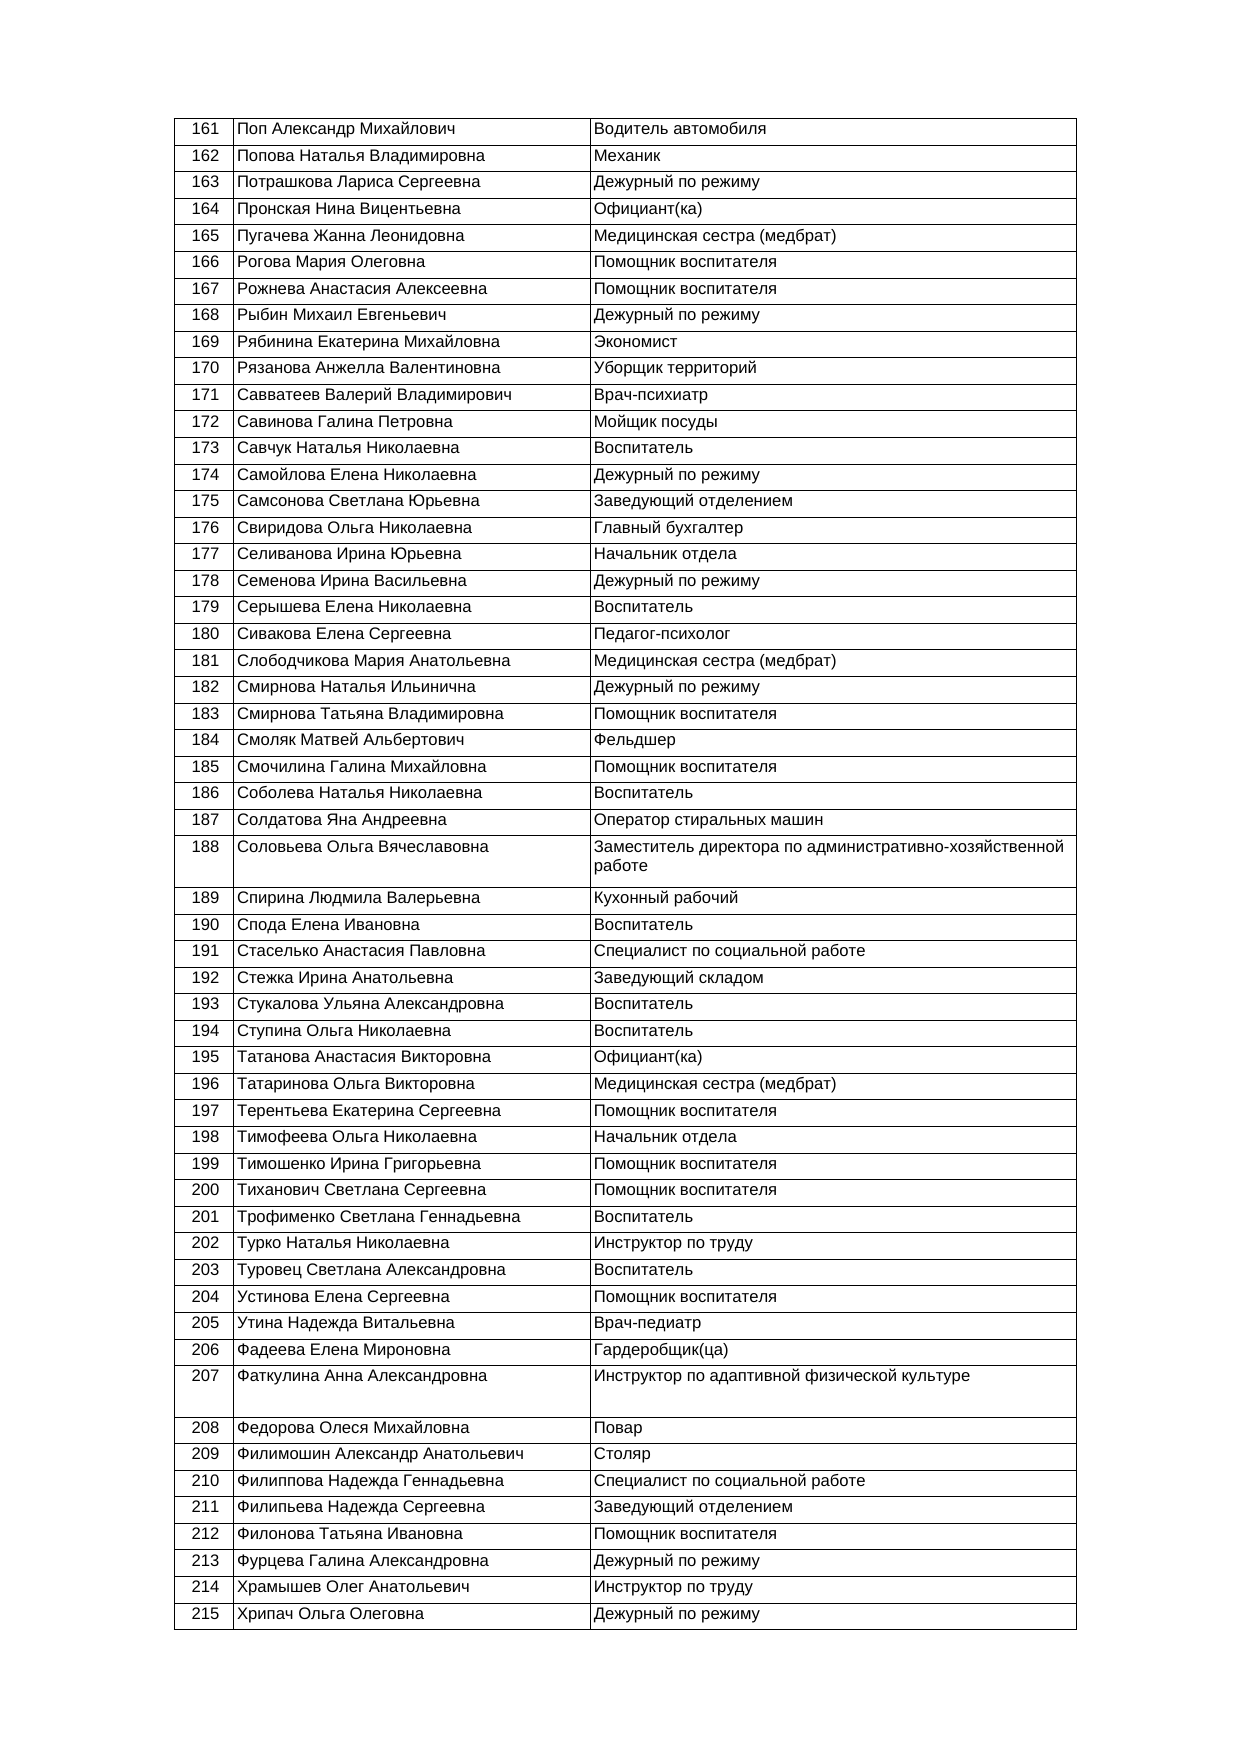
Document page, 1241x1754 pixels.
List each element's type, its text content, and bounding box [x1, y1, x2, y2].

table_cell 167 [175, 279, 233, 304]
table_cell Заведующий складом [591, 968, 1076, 993]
table_cell 206 [175, 1340, 233, 1365]
table_cell 177 [175, 544, 233, 570]
table_cell Филонова Татьяна Ивановна [234, 1524, 590, 1549]
table_cell Уборщик территорий [591, 358, 1076, 384]
table_cell Воспитатель [591, 783, 1076, 809]
table_cell Савватеев Валерий Владимирович [234, 385, 590, 410]
table_cell Воспитатель [591, 1207, 1076, 1232]
table_cell Гардеробщик(ца) [591, 1340, 1076, 1365]
table_cell Медицинская сестра (медбрат) [591, 650, 1076, 676]
table_cell 184 [175, 730, 233, 756]
table_cell 214 [175, 1577, 233, 1602]
table_cell Официант(ка) [591, 1047, 1076, 1073]
table_cell 212 [175, 1524, 233, 1549]
table_cell Филиппова Надежда Геннадьевна [234, 1471, 590, 1496]
table_cell 205 [175, 1313, 233, 1338]
table_cell 180 [175, 624, 233, 649]
table_cell Дежурный по режиму [591, 571, 1076, 596]
table_cell Дежурный по режиму [591, 1604, 1076, 1629]
table_cell 211 [175, 1497, 233, 1523]
table_cell Помощник воспитателя [591, 1100, 1076, 1126]
table_cell Савинова Галина Петровна [234, 411, 590, 437]
table_cell Смирнова Татьяна Владимировна [234, 704, 590, 729]
table_cell Воспитатель [591, 994, 1076, 1020]
table_cell Официант(ка) [591, 199, 1076, 224]
table_cell 171 [175, 385, 233, 410]
table_cell Филимошин Александр Анатольевич [234, 1444, 590, 1470]
table_cell Инструктор по труду [591, 1233, 1076, 1259]
table_cell Потрашкова Лариса Сергеевна [234, 172, 590, 198]
table_cell 176 [175, 518, 233, 543]
table_cell 210 [175, 1471, 233, 1496]
table_cell Повар [591, 1418, 1076, 1443]
table_cell Поп Александр Михайлович [234, 119, 590, 145]
table_cell 179 [175, 597, 233, 623]
table_cell Рогова Мария Олеговна [234, 252, 590, 277]
table_cell Главный бухгалтер [591, 518, 1076, 543]
table_cell Воспитатель [591, 1260, 1076, 1285]
table_cell 187 [175, 810, 233, 835]
table_cell 185 [175, 757, 233, 782]
table_cell 168 [175, 305, 233, 331]
table_cell Помощник воспитателя [591, 704, 1076, 729]
table_cell Туровец Светлана Александровна [234, 1260, 590, 1285]
table_cell 186 [175, 783, 233, 809]
table_cell Водитель автомобиля [591, 119, 1076, 145]
table_cell Рязанова Анжелла Валентиновна [234, 358, 590, 384]
table_cell 169 [175, 332, 233, 357]
table_cell Рыбин Михаил Евгеньевич [234, 305, 590, 331]
table_cell Стежка Ирина Анатольевна [234, 968, 590, 993]
table_cell Стукалова Ульяна Александровна [234, 994, 590, 1020]
table_cell 178 [175, 571, 233, 596]
table_cell 208 [175, 1418, 233, 1443]
table_cell Сивакова Елена Сергеевна [234, 624, 590, 649]
table_cell Храмышев Олег Анатольевич [234, 1577, 590, 1602]
table_cell Специалист по социальной работе [591, 1471, 1076, 1496]
table_cell 172 [175, 411, 233, 437]
table_cell Воспитатель [591, 915, 1076, 940]
table_cell Специалист по социальной работе [591, 941, 1076, 967]
table_cell Устинова Елена Сергеевна [234, 1286, 590, 1312]
table_cell Педагог-психолог [591, 624, 1076, 649]
table_cell Пронская Нина Вицентьевна [234, 199, 590, 224]
table_cell Воспитатель [591, 438, 1076, 463]
table_cell Татанова Анастасия Викторовна [234, 1047, 590, 1073]
table_cell 193 [175, 994, 233, 1020]
table_cell 170 [175, 358, 233, 384]
table_cell Помощник воспитателя [591, 279, 1076, 304]
table_cell Помощник воспитателя [591, 1286, 1076, 1312]
table_cell 215 [175, 1604, 233, 1629]
table_cell 196 [175, 1074, 233, 1099]
table_cell Воспитатель [591, 597, 1076, 623]
table_cell 207 [175, 1366, 233, 1417]
table_cell 204 [175, 1286, 233, 1312]
table_cell 164 [175, 199, 233, 224]
table_cell Начальник отдела [591, 544, 1076, 570]
table_cell Серышева Елена Николаевна [234, 597, 590, 623]
table_cell 203 [175, 1260, 233, 1285]
table_cell Врач-педиатр [591, 1313, 1076, 1338]
table_cell Самсонова Светлана Юрьевна [234, 491, 590, 517]
table_cell 181 [175, 650, 233, 676]
table_cell Оператор стиральных машин [591, 810, 1076, 835]
table_cell 183 [175, 704, 233, 729]
table_cell 199 [175, 1154, 233, 1179]
table_cell Филипьева Надежда Сергеевна [234, 1497, 590, 1523]
table_cell Заведующий отделением [591, 491, 1076, 517]
table_cell Пугачева Жанна Леонидовна [234, 225, 590, 251]
table_cell Врач-психиатр [591, 385, 1076, 410]
table_cell Заместитель директора по административно-хозяйственной работе [591, 836, 1076, 887]
table_cell 194 [175, 1021, 233, 1046]
table_cell 195 [175, 1047, 233, 1073]
table_cell 163 [175, 172, 233, 198]
table_cell 191 [175, 941, 233, 967]
table_cell Дежурный по режиму [591, 172, 1076, 198]
table_cell Помощник воспитателя [591, 1154, 1076, 1179]
table_cell Турко Наталья Николаевна [234, 1233, 590, 1259]
table_cell Рожнева Анастасия Алексеевна [234, 279, 590, 304]
table_cell Самойлова Елена Николаевна [234, 465, 590, 490]
table_cell Начальник отдела [591, 1127, 1076, 1152]
table_cell Смирнова Наталья Ильинична [234, 677, 590, 702]
table_cell Помощник воспитателя [591, 252, 1076, 277]
table_cell 174 [175, 465, 233, 490]
table_cell Слободчикова Мария Анатольевна [234, 650, 590, 676]
table_cell Рябинина Екатерина Михайловна [234, 332, 590, 357]
table_cell Медицинская сестра (медбрат) [591, 1074, 1076, 1099]
table_cell Ступина Ольга Николаевна [234, 1021, 590, 1046]
table_cell Инструктор по адаптивной физической культуре [591, 1366, 1076, 1417]
table_cell 190 [175, 915, 233, 940]
table_cell Соловьева Ольга Вячеславовна [234, 836, 590, 887]
table_cell Дежурный по режиму [591, 677, 1076, 702]
table_cell Соболева Наталья Николаевна [234, 783, 590, 809]
table_cell 162 [175, 146, 233, 171]
table_cell 188 [175, 836, 233, 887]
table_cell Заведующий отделением [591, 1497, 1076, 1523]
table_cell Дежурный по режиму [591, 1550, 1076, 1576]
table_cell Помощник воспитателя [591, 757, 1076, 782]
table_cell Стаселько Анастасия Павловна [234, 941, 590, 967]
table_cell Воспитатель [591, 1021, 1076, 1046]
table_cell Свиридова Ольга Николаевна [234, 518, 590, 543]
table_cell Солдатова Яна Андреевна [234, 810, 590, 835]
table_cell 173 [175, 438, 233, 463]
table_cell 192 [175, 968, 233, 993]
table_cell Терентьева Екатерина Сергеевна [234, 1100, 590, 1126]
table_cell Медицинская сестра (медбрат) [591, 225, 1076, 251]
table_cell Помощник воспитателя [591, 1524, 1076, 1549]
table_cell 189 [175, 888, 233, 913]
table_cell Татаринова Ольга Викторовна [234, 1074, 590, 1099]
table_cell Селиванова Ирина Юрьевна [234, 544, 590, 570]
table_cell Хрипач Ольга Олеговна [234, 1604, 590, 1629]
table_cell Мойщик посуды [591, 411, 1076, 437]
table_cell Механик [591, 146, 1076, 171]
table_cell Семенова Ирина Васильевна [234, 571, 590, 596]
table_cell Столяр [591, 1444, 1076, 1470]
table_cell Фельдшер [591, 730, 1076, 756]
table_cell Фурцева Галина Александровна [234, 1550, 590, 1576]
table_cell 175 [175, 491, 233, 517]
table_cell 166 [175, 252, 233, 277]
table_cell 202 [175, 1233, 233, 1259]
table_cell Дежурный по режиму [591, 465, 1076, 490]
table_cell 213 [175, 1550, 233, 1576]
table_cell 182 [175, 677, 233, 702]
table_cell Спирина Людмила Валерьевна [234, 888, 590, 913]
table_cell Тимофеева Ольга Николаевна [234, 1127, 590, 1152]
table_cell 161 [175, 119, 233, 145]
table_cell 165 [175, 225, 233, 251]
table_cell Тимошенко Ирина Григорьевна [234, 1154, 590, 1179]
table_cell Трофименко Светлана Геннадьевна [234, 1207, 590, 1232]
table_cell 198 [175, 1127, 233, 1152]
table_cell Смочилина Галина Михайловна [234, 757, 590, 782]
table_cell 200 [175, 1180, 233, 1206]
table_cell 201 [175, 1207, 233, 1232]
table_cell Попова Наталья Владимировна [234, 146, 590, 171]
table_cell Дежурный по режиму [591, 305, 1076, 331]
table_cell Инструктор по труду [591, 1577, 1076, 1602]
table_cell Спода Елена Ивановна [234, 915, 590, 940]
table_cell Тиханович Светлана Сергеевна [234, 1180, 590, 1206]
table_cell Федорова Олеся Михайловна [234, 1418, 590, 1443]
table_cell Помощник воспитателя [591, 1180, 1076, 1206]
table_cell Фаткулина Анна Александровна [234, 1366, 590, 1417]
table_cell Утина Надежда Витальевна [234, 1313, 590, 1338]
table_cell Смоляк Матвей Альбертович [234, 730, 590, 756]
table_cell Фадеева Елена Мироновна [234, 1340, 590, 1365]
table_cell Экономист [591, 332, 1076, 357]
table_cell Кухонный рабочий [591, 888, 1076, 913]
table_cell 197 [175, 1100, 233, 1126]
table_cell Савчук Наталья Николаевна [234, 438, 590, 463]
table_cell 209 [175, 1444, 233, 1470]
